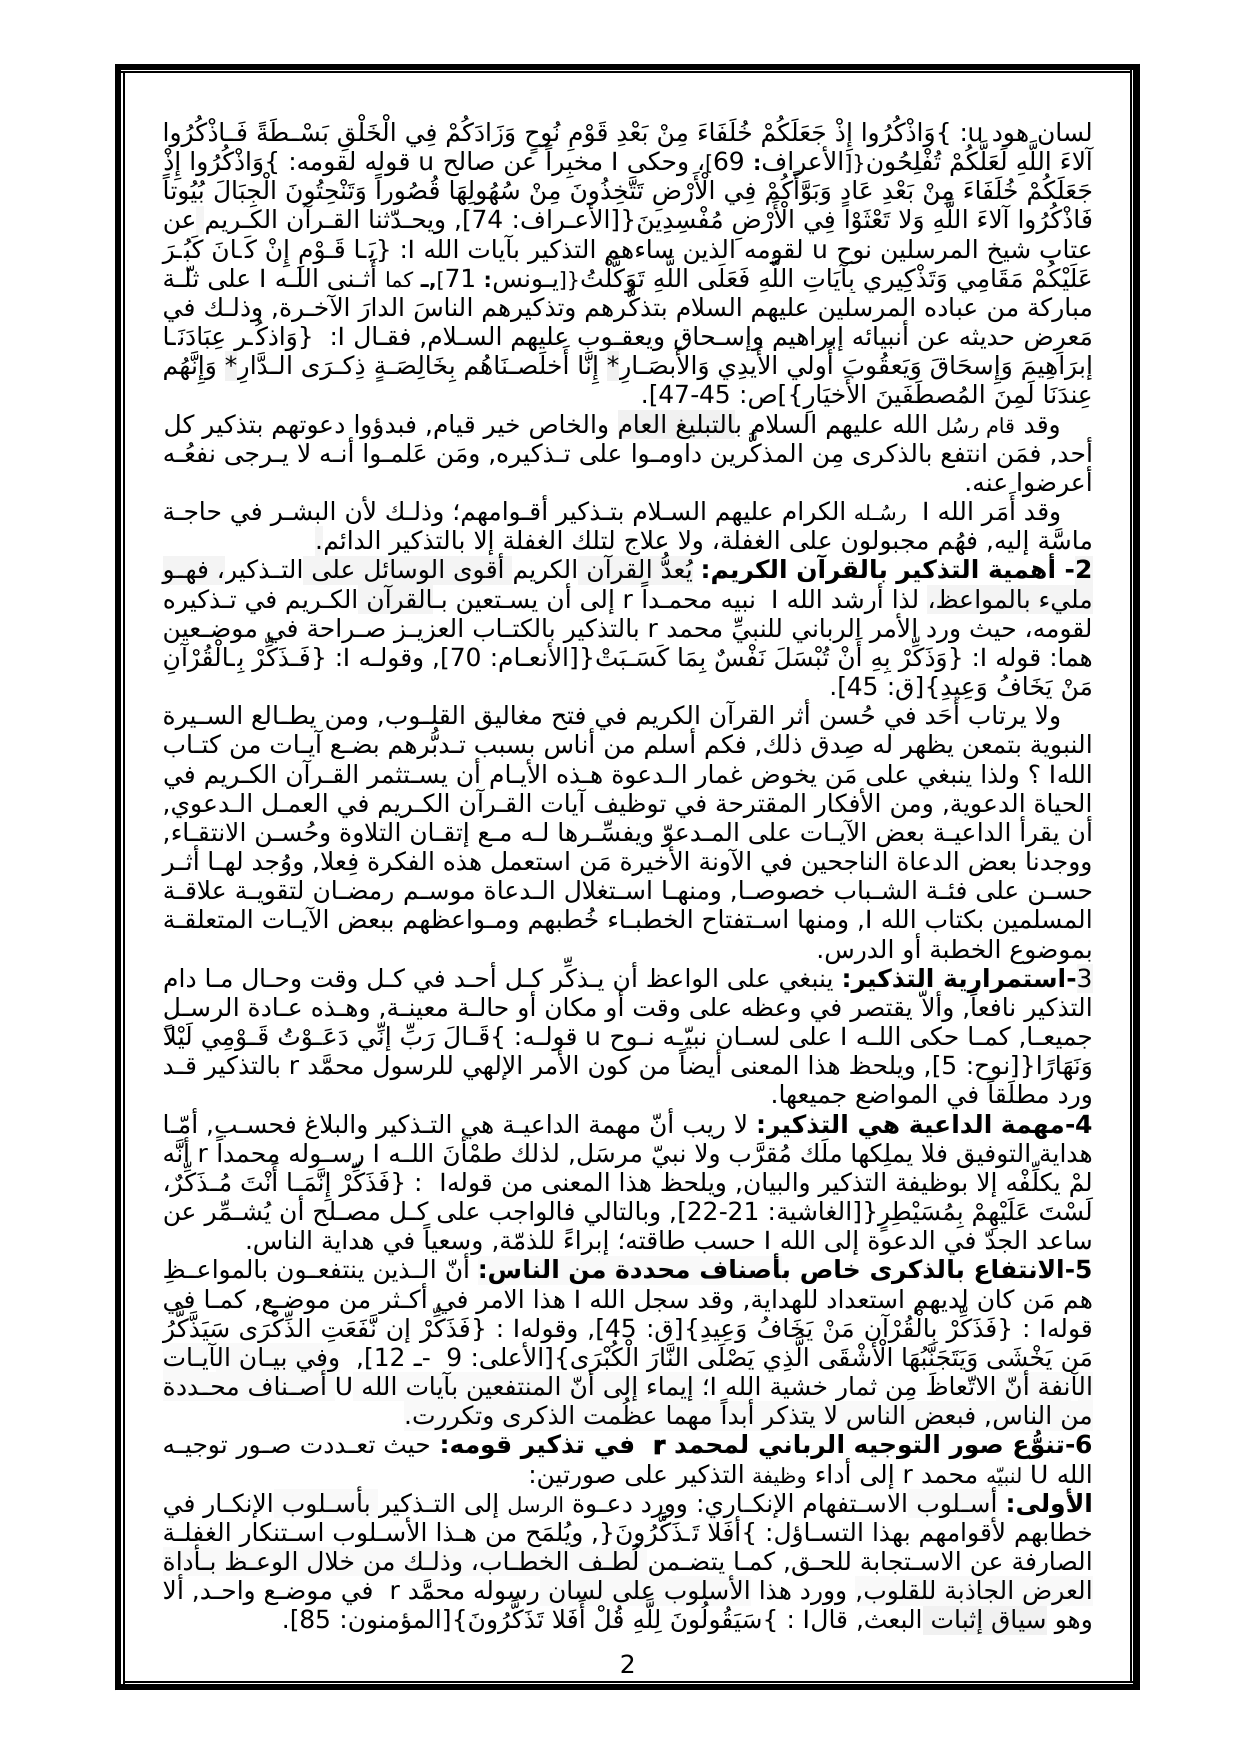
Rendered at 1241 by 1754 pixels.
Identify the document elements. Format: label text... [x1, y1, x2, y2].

text وقد أَمَر الله رسُله الكرام عليهم السلام بتذكير أقوامهم؛ وذلك لأن البشر في حاجة ماسَّة إليه, فهُم مجبولون على الغفلة، ولا علاج لتلك الغفلة إلا بالتذكير الدائم. [162, 497, 1093, 556]
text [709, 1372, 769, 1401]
text ولا يرتاب أحَد في حُسن أثر القرآن الكريم في فتح مغاليق القلوب, ومن يطالع السيرة النبوية بتمعن يظهر له صِدق ذلك, فكم أسلم من أناس بسبب تدبُّرهم بضع آيات من كتاب الله ؟ ولذا ينبغي على مَن يخوض غمار الدعوة هذه الأيام أن يستثمر القرآن الكريم في الحياة الدعوية, ومن الأفكار المقترحة في توظيف آيات القرآن الكريم في العمل الدعوي, أن يقرأ الداعية بعض الآيات على المدعوّ ويفسِّرها له مع إتقان التلاوة وحُسن الانتقاء, ووجدنا بعض الدعاة الناجحين في الآونة الأخيرة مَن استعمل هذه الفكرة فِعلا, ووُجد لها أثر حسن على فئة الشباب خصوصا, ومنها استغلال الدعاة موسم رمضان لتقوية علاقة المسلمين بكتاب الله , ومنها استفتاح الخطباء خُطبهم ومواعظهم ببعض الآيات المتعلقة بموضوع الخطبة أو الدرس. [162, 701, 1093, 964]
text 5-الانتفاع بالذكرى خاص بأصناف محددة من الناس: أنّ الذين ينتفعون بالمواعظِ هم مَن كان لديهم استعداد للهداية, وقد سجل الله هذا الامر في أكثر من موضع, كما في قوله : {فَذَكِّرْ بِالْقُرْآنِ مَنْ يَخَافُ وَعِيدِ}[ق: 45], وقوله : {فَذَكِّرْ إِن نَّفَعَتِ الذِّكْرَى سَيَذَّكَّرُ مَن يَخْشَى وَيَتَجَنَّبُهَا الْأَشْقَى الَّذِي يَصْلَى النَّارَ الْكُبْرَى}[الأعلى: 9 - 12], وفي بيان الآيات الآنفة أنّ الاتّعاظَ مِن ثمارِ خشية الله ؛ إيماء إلى أنّ المنتفعين بآيات الله أصناف محددة من الناس, فبعض الناس لا يتذكر أبداً مهما عظُمت الذكرى وتكررت. [162, 1256, 1093, 1372]
text 2- أهمية التذكير بالقرآن الكريم: يُعدُّ القرآن الكريم أقوى الوسائل على التذكير، فهو مليء بالمواعظ، لذا أرشد الله نبيه محمداً إلى أن يستعين بالقرآن الكريم في تذكيره لقومه، حيث ورد الأمر الرباني للنبيِّ محمد بالتذكير بالكتاب العزيز صراحة في موضعين هما: قوله : {وَذَكِّرْ بِهِ أَنْ تُبْسَلَ نَفْسٌ بِمَا كَسَبَتْ{[الأنعام: 70], وقوله : {فَذَكِّرْ بِالْقُرْآنِ مَنْ يَخَافُ وَعِيدِ}[ق: 45]. [162, 556, 1093, 701]
text 3-استمرارية التذكير: ينبغي على الواعظ أن يذكِّر كل أحد في كل وقت وحال ما دام التذكير نافعاً, وألاّ يقتصر في وعظه على وقت أو مكان أو حالة معينة, وهذه عادة الرسل جميعا, كما حكى الله على لسان نبيّه نوح قوله: }قَالَ رَبِّ إِنِّي دَعَوْتُ قَوْمِي لَيْلاً وَنَهَارًا{[نوح: 5], ويلحظ هذا المعنى أيضاً من كون الأمر الإلهي للرسول محمَّد بالتذكير قد ورد مطلَقاً في المواضع جميعها. [162, 964, 1093, 1110]
text وقد قام رسُل الله عليهم السلام بالتبليغ العام والخاص خير قيام, فبدؤوا دعوتهم بتذكير كل أحد, فمَن انتفع بالذكرى مِن المذكَّرين داوموا على تذكيره, ومَن عَلموا أنه لا يرجى نفعُه أعرضوا عنه. [162, 410, 1093, 497]
text 6-تنوُّع صور التوجيه الرباني لمحمد في تذكير قومه: حيث تعددت صور توجيه الله لنبيّه محمد إلى أداء وظيفة التذكير على صورتين: [162, 1431, 1093, 1489]
text 4-مهمة الداعية هي التذكير: لا ريب أنّ مهمة الداعية هي التذكير والبلاغ فحسب, أمّا هداية التوفيق فلا يملِكها ملَك مُقرَّب ولا نبيّ مرسَل, لذلك طمْأنَ الله رسوله محمداً أنَّه لمْ يكلِّفْه إلا بوظيفة التذكير والبيان, ويلحظ هذا المعنى من قوله : {فَذَكِّرْ إِنَّمَا أَنْتَ مُذَكِّرٌ، لَسْتَ عَلَيْهِمْ بِمُسَيْطِرٍ{[الغاشية: 21-22], وبالتالي فالواجب على كل مصلح أن يُشمِّر عن ساعد الجدّ في الدعوة إلى الله حسب طاقته؛ إبراءً للذمّة, وسعياً في هداية الناس. [162, 1110, 1093, 1256]
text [162, 118, 1093, 410]
text الأولى: أسلوب الاستفهام الإنكاري: وورد دعوة الرسل إلى التذكير بأسلوب الإنكار في خطابهم لأقوامهم بهذا التساؤل: }أفَلا تَذَكَّرُونَ{, ويُلمَح من هذا الأسلوب استنكار الغفلة الصارفة عن الاستجابة للحق, كما يتضمن لُطف الخطاب، وذلك من خلال الوعظ بأداة العرض الجاذبة للقلوب, وورد هذا الأسلوب على لسان رسوله محمَّد في موضع واحد, ألا وهو سياق إثبات البعث, قال : }سَيَقُولُونَ لِلَّهِ قُلْ أَفَلا تَذَكَّرُونَ}[المؤمنون: 85]. [162, 1489, 1093, 1635]
